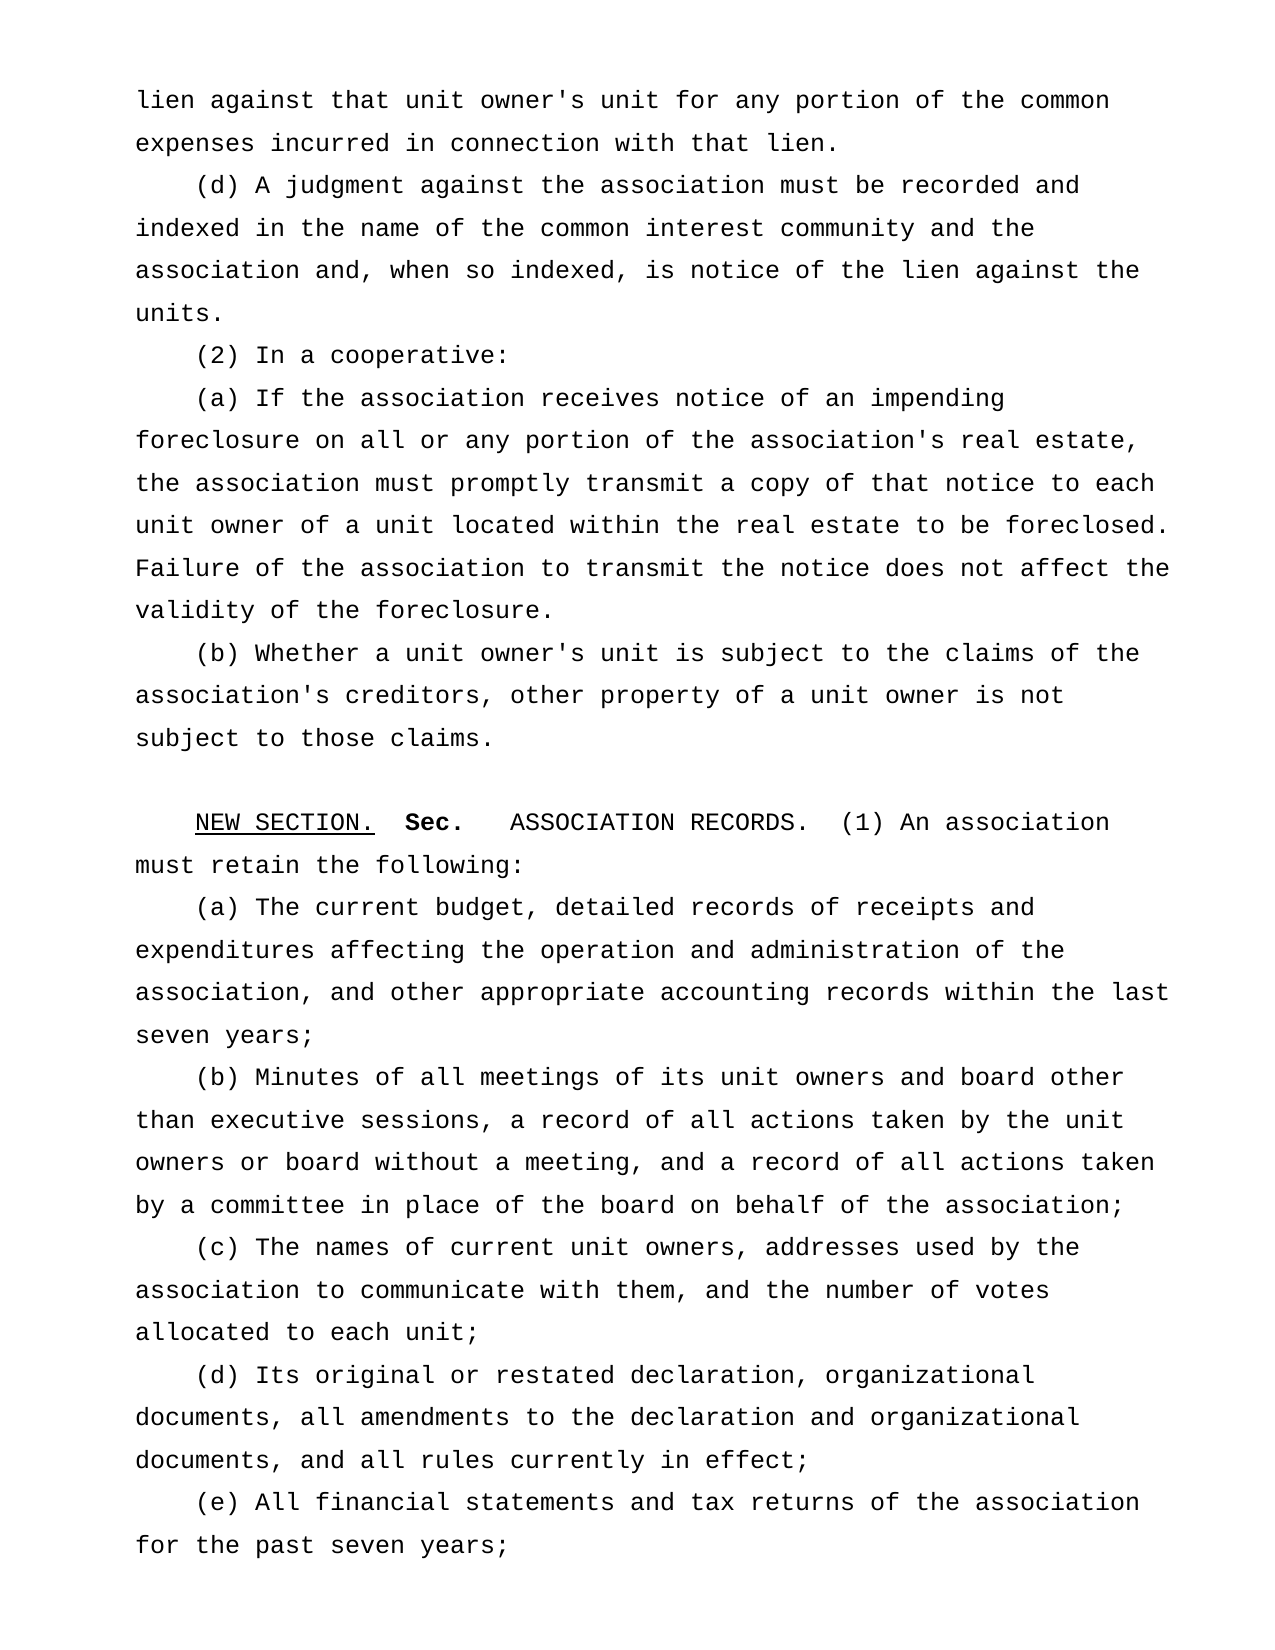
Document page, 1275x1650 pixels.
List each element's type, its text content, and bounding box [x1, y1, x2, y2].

text (e) All financial statements and tax returns of the association for the past seven years; [135, 1477, 1170, 1562]
text (b) Whether a unit owner's unit is subject to the claims of the association's creditors, other property of a unit owner is not subject to those claims. [135, 627, 1170, 755]
text (a) If the association receives notice of an impending foreclosure on all or any portion of the association's real estate, the association must promptly transmit a copy of that notice to each unit owner of a unit located within the real estate to be foreclosed. Failure of the association to transmit the notice does not affect the validity of the foreclosure. [135, 372, 1170, 627]
text (a) The current budget, detailed records of receipts and expenditures affecting the operation and administration of the association, and other appropriate accounting records within the last seven years; [135, 882, 1170, 1052]
text (d) Its original or restated declaration, organizational documents, all amendments to the declaration and organizational documents, and all rules currently in effect; [135, 1349, 1170, 1477]
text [135, 75, 1170, 160]
text NEW SECTION. Sec. ASSOCIATION RECORDS. (1) An association must retain the following: [135, 797, 1170, 882]
text (d) A judgment against the association must be recorded and indexed in the name of the common interest community and the association and, when so indexed, is notice of the lien against the units. [135, 160, 1170, 330]
text (c) The names of current unit owners, addresses used by the association to communicate with them, and the number of votes allocated to each unit; [135, 1222, 1170, 1349]
text (b) Minutes of all meetings of its unit owners and board other than executive sessions, a record of all actions taken by the unit owners or board without a meeting, and a record of all actions taken by a committee in place of the board on behalf of the association; [135, 1052, 1170, 1222]
text (2) In a cooperative: [135, 330, 1170, 372]
